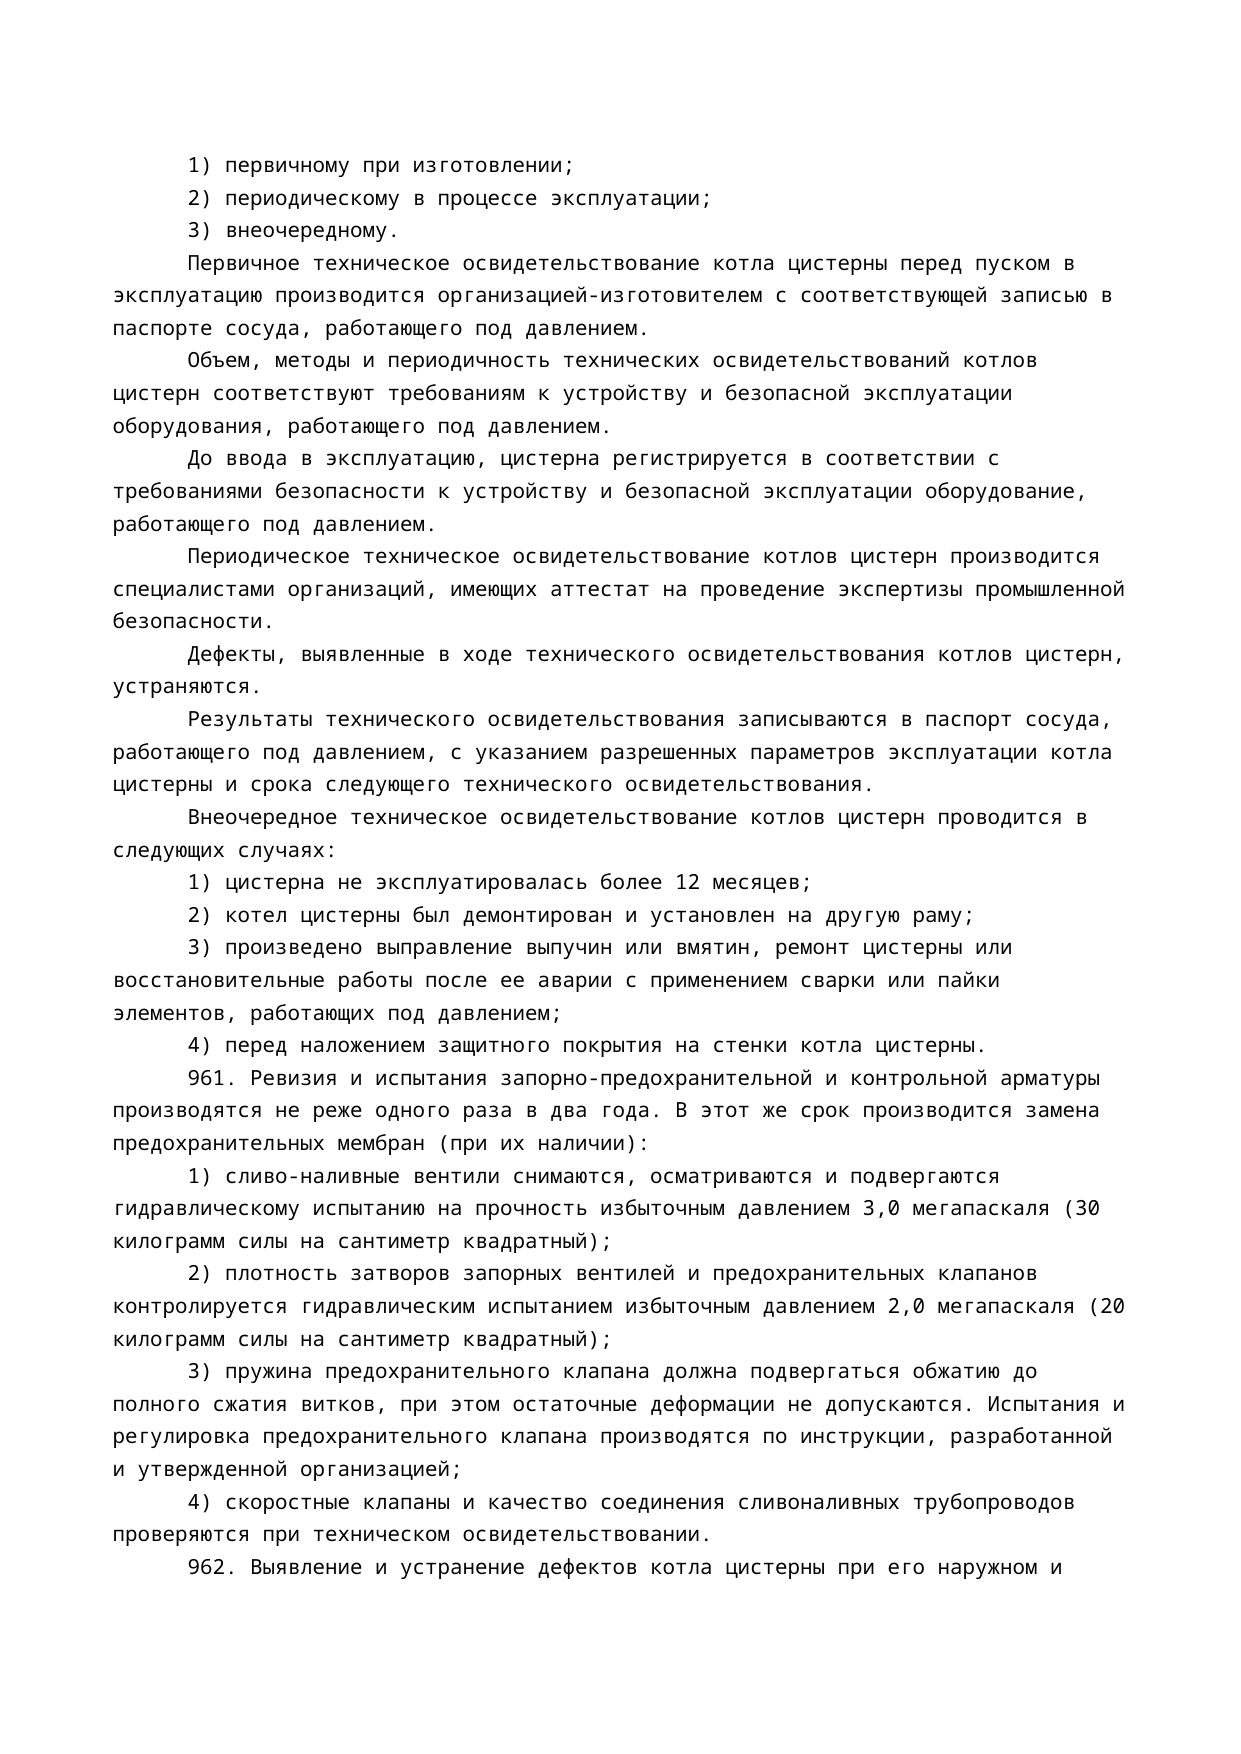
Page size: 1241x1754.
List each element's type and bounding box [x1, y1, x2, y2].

text [112, 150, 1128, 1580]
